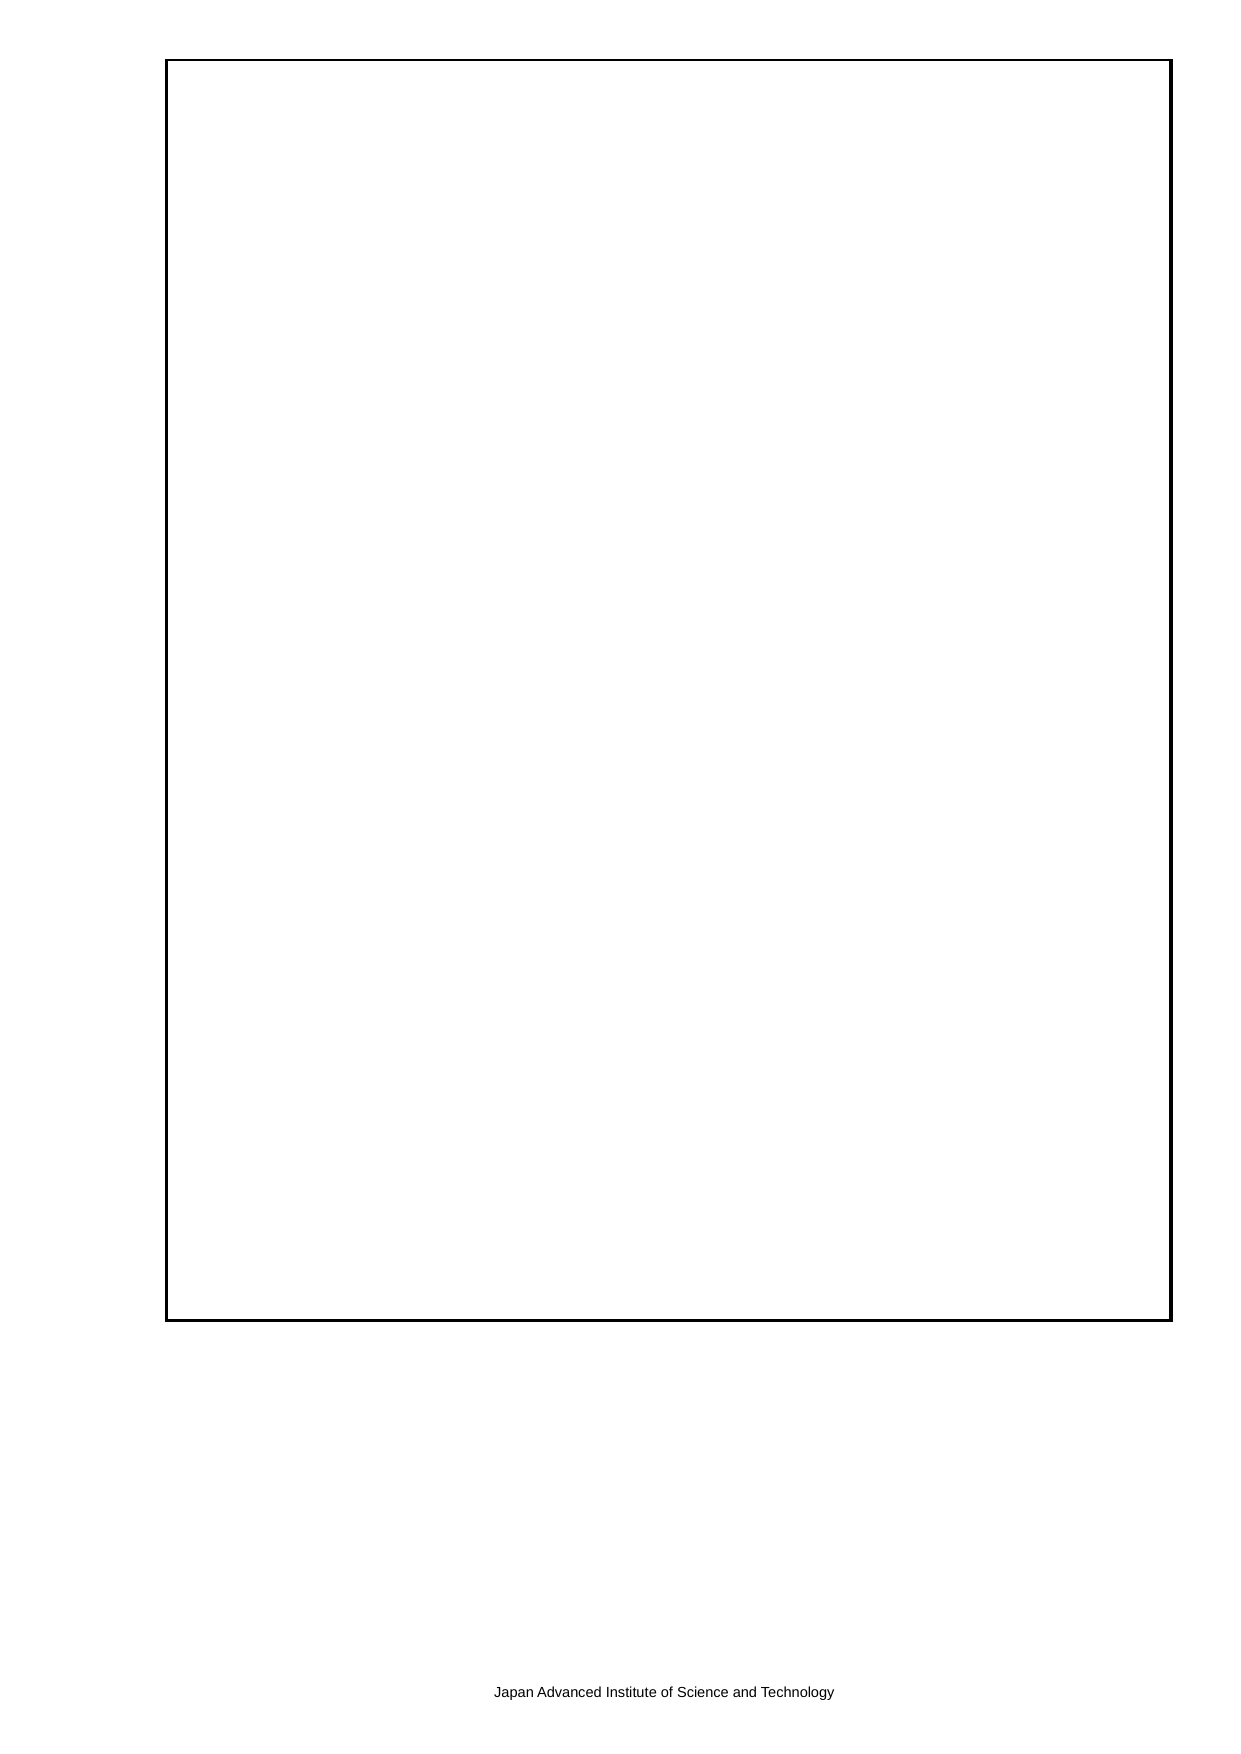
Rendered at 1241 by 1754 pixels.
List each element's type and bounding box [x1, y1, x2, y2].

table_cell [168, 61, 1169, 1319]
